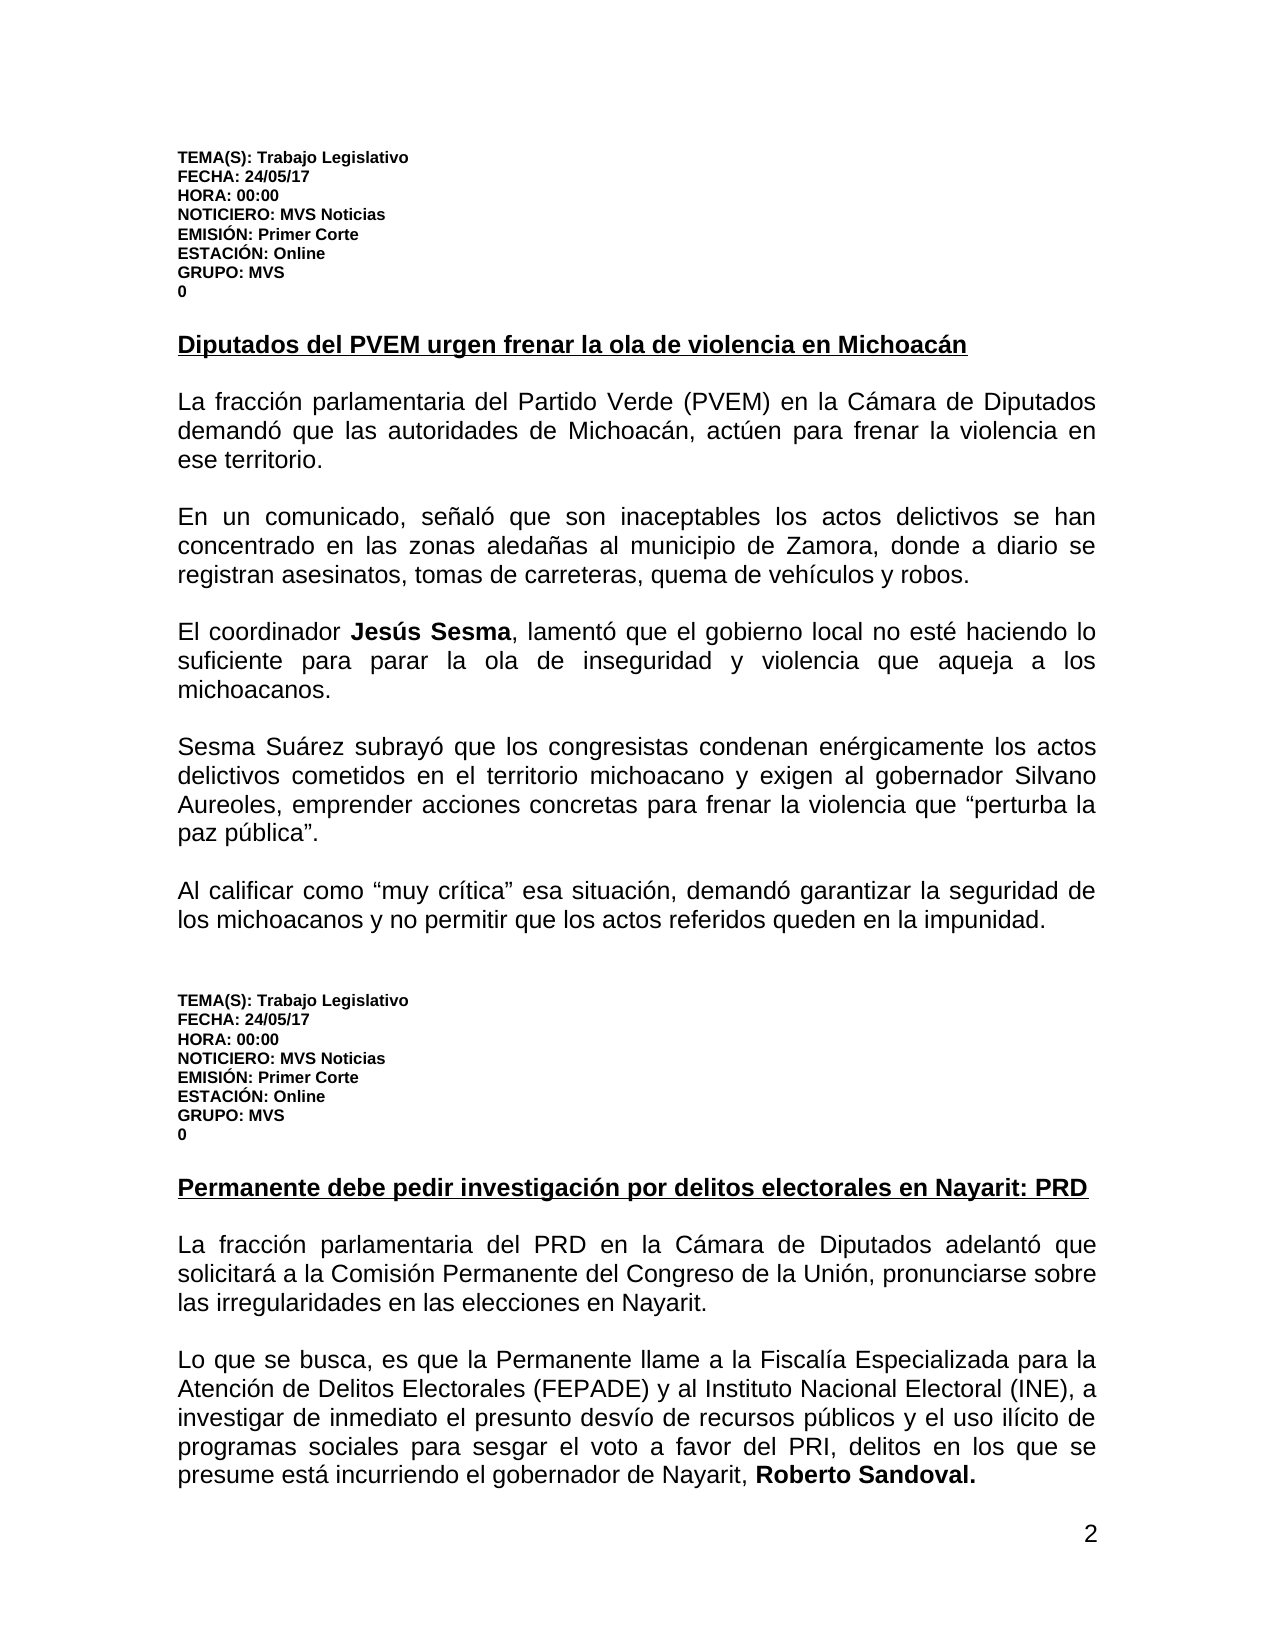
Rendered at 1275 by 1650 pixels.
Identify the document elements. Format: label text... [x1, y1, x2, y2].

text La fracción parlamentaria del PRD en la Cámara de Diputados adelantó que solicitará a la Comisión Permanente del Congreso de la Unión, pronunciarse sobre las irregularidades en las elecciones en Nayarit. [177, 1231, 1098, 1317]
text FECHA: 24/05/17 [177, 1010, 1098, 1029]
text TEMA(S): Trabajo Legislativo [177, 991, 1098, 1010]
text GRUPO: MVS [177, 1106, 1098, 1125]
text NOTICIERO: MVS Noticias [177, 205, 1098, 224]
text HORA: 00:00 [177, 186, 1098, 205]
text EMISIÓN: Primer Corte [177, 224, 1098, 243]
text En un comunicado, señaló que son inaceptables los actos delictivos se han concentrado en las zonas aledañas al municipio de Zamora, donde a diario se registran asesinatos, tomas de carreteras, quema de vehículos y robos. [177, 502, 1098, 588]
text 0 [177, 1125, 1098, 1144]
text NOTICIERO: MVS Noticias [177, 1048, 1098, 1068]
text ESTACIÓN: Online [177, 1087, 1098, 1106]
text EMISIÓN: Primer Corte [177, 1068, 1098, 1087]
text Sesma Suárez subrayó que los congresistas condenan enérgicamente los actos delictivos cometidos en el territorio michoacano y exigen al gobernador Silvano Aureoles, emprender acciones concretas para frenar la violencia que “perturba la paz pública”. [177, 732, 1098, 847]
text GRUPO: MVS [177, 263, 1098, 282]
text La fracción parlamentaria del Partido Verde (PVEM) en la Cámara de Diputados demandó que las autoridades de Michoacán, actúen para frenar la violencia en ese territorio. [177, 387, 1098, 473]
text TEMA(S): Trabajo Legislativo [177, 148, 1098, 167]
text Diputados del PVEM urgen frenar la ola de violencia en Michoacán [177, 330, 1098, 358]
text 0 [177, 282, 1098, 301]
text FECHA: 24/05/17 [177, 167, 1098, 186]
text ESTACIÓN: Online [177, 243, 1098, 263]
text El coordinador Jesús Sesma, lamentó que el gobierno local no esté haciendo lo suficiente para parar la ola de inseguridad y violencia que aqueja a los michoacanos. [177, 617, 1098, 703]
text Permanente debe pedir investigación por delitos electorales en Nayarit: PRD [177, 1173, 1098, 1202]
text Lo que se busca, es que la Permanente llame a la Fiscalía Especializada para la Atención de Delitos Electorales (FEPADE) y al Instituto Nacional Electoral (INE), a investigar de inmediato el presunto desvío de recursos públicos y el uso ilícito de programas sociales para sesgar el voto a favor del PRI, delitos en los que se presume está incurriendo el gobernador de Nayarit, Roberto Sandoval. [177, 1346, 1098, 1489]
text HORA: 00:00 [177, 1029, 1098, 1048]
text Al calificar como “muy crítica” esa situación, demandó garantizar la seguridad de los michoacanos y no permitir que los actos referidos queden en la impunidad. [177, 876, 1098, 933]
